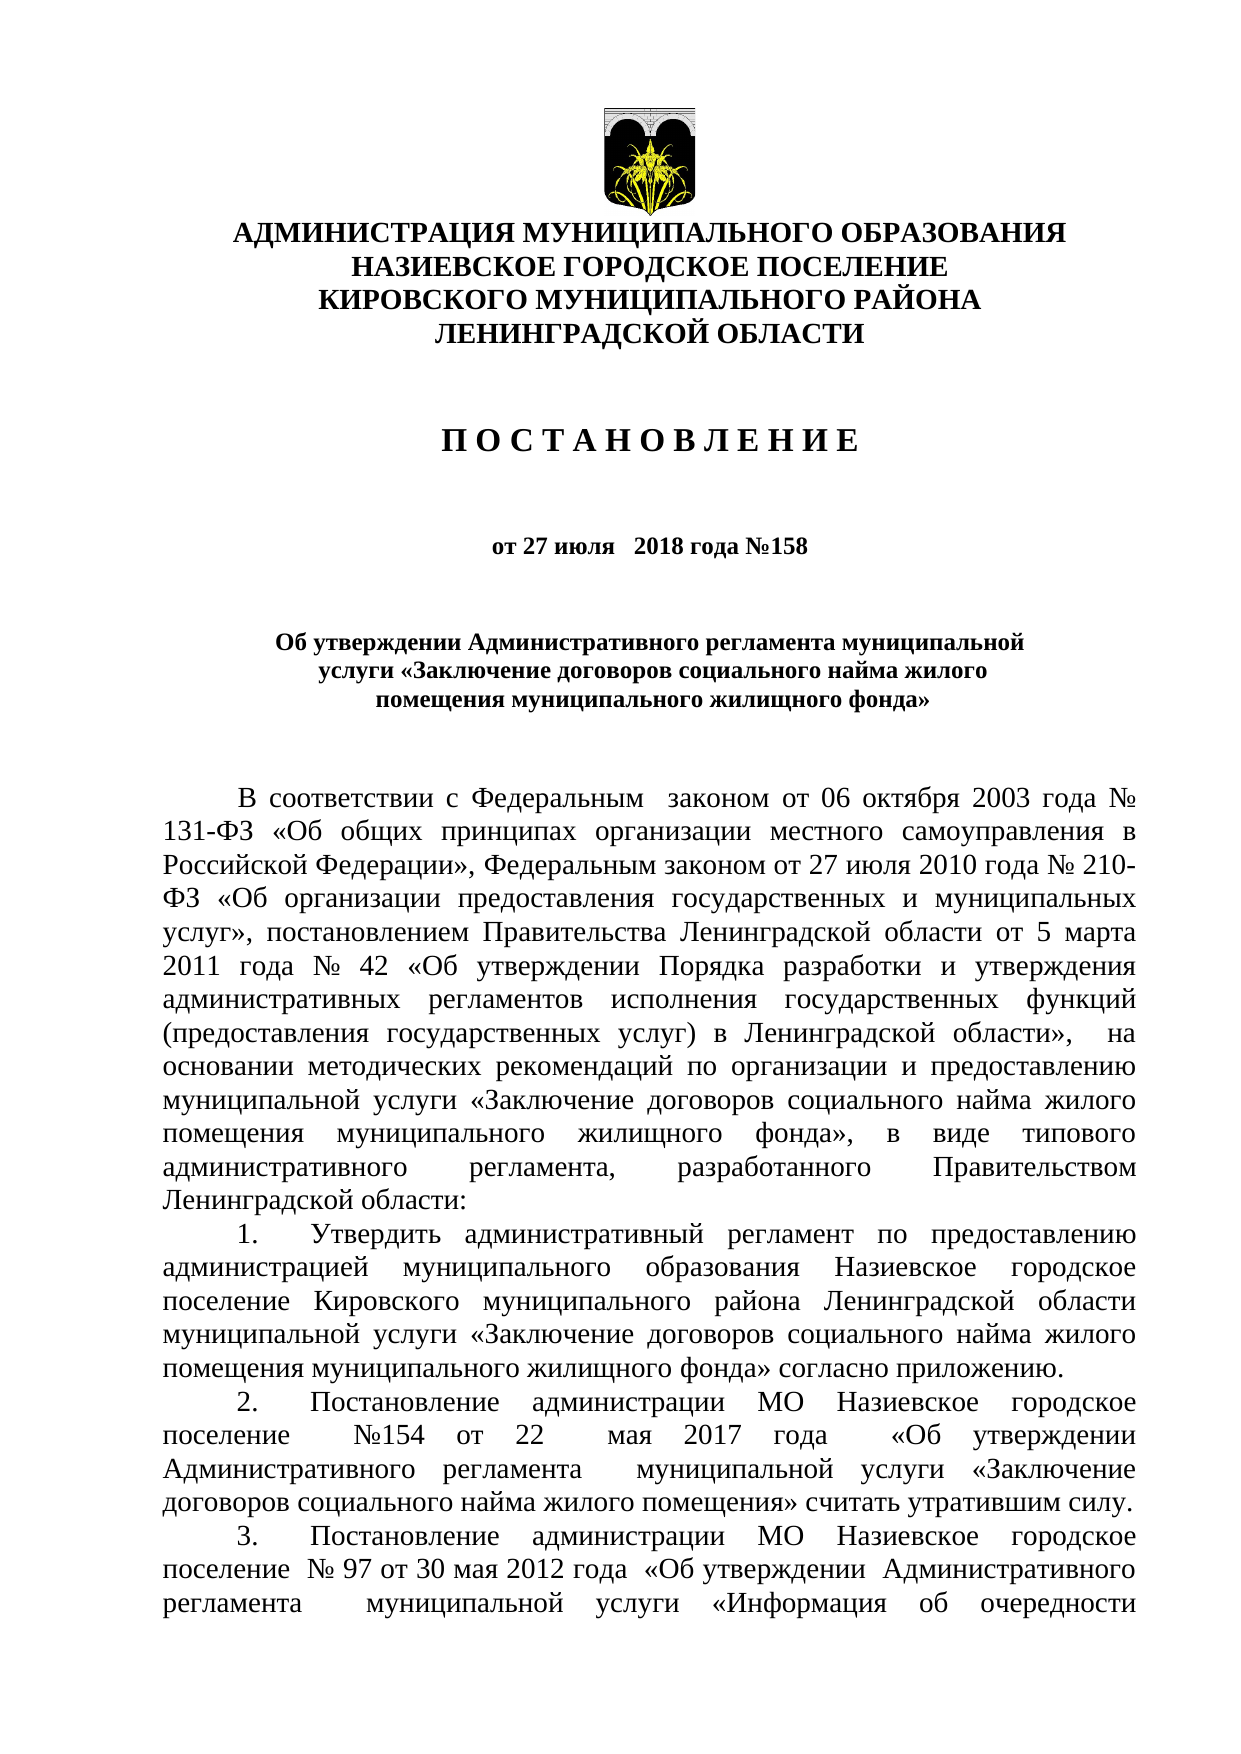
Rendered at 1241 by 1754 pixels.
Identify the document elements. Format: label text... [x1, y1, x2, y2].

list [162, 1518, 1137, 1618]
title помещения муниципального жилищного фонда» [162, 684, 1137, 713]
title от 27 июля 2018 года №158 [162, 531, 1137, 559]
text ЛЕНИНГРАДСКОЙ ОБЛАСТИ [162, 316, 1137, 349]
list Постановление администрации МО Назиевское городское поселение №154 от 22 мая 2017 года «Об утверждении Административного регламента муниципальной услуги «Заключение договоров социального найма жилого помещения» считать утратившим силу. [162, 1384, 1137, 1518]
title услуги «Заключение договоров социального найма жилого [162, 655, 1137, 684]
text П О С Т А Н О В Л Е Н И Е [162, 421, 1137, 459]
text КИРОВСКОГО МУНИЦИПАЛЬНОГО РАЙОНА [162, 282, 1137, 316]
title В соответствии с Федеральным законом от 06 октября 2003 года № 131-ФЗ «Об общих принципах организации местного самоуправления в Российской Федерации», Федеральным законом от 27 июля 2010 года № 210-ФЗ «Об организации предоставления государственных и муниципальных услуг», постановлением Правительства Ленинградской области от 5 марта 2011 года № 42 «Об утверждении Порядка разработки и утверждения административных регламентов исполнения государственных функций (предоставления государственных услуг) в Ленинградской области», на основании методических рекомендаций по организации и предоставлению муниципальной услуги «Заключение договоров социального найма жилого помещения муниципального жилищного фонда», в виде типового административного регламента, разработанного Правительством Ленинградской области: [162, 780, 1137, 1216]
picture [604, 108, 696, 216]
title Об утверждении Административного регламента муниципальной [162, 627, 1137, 655]
text АДМИНИСТРАЦИЯ МУНИЦИПАЛЬНОГО ОБРАЗОВАНИЯ [162, 215, 1137, 249]
list Утвердить административный регламент по предоставлению администрацией муниципального образования Назиевское городское поселение Кировского муниципального района Ленинградской области муниципальной услуги «Заключение договоров социального найма жилого помещения муниципального жилищного фонда» согласно приложению. [162, 1216, 1137, 1384]
text НАЗИЕВСКОЕ ГОРОДСКОЕ ПОСЕЛЕНИЕ [162, 249, 1137, 282]
